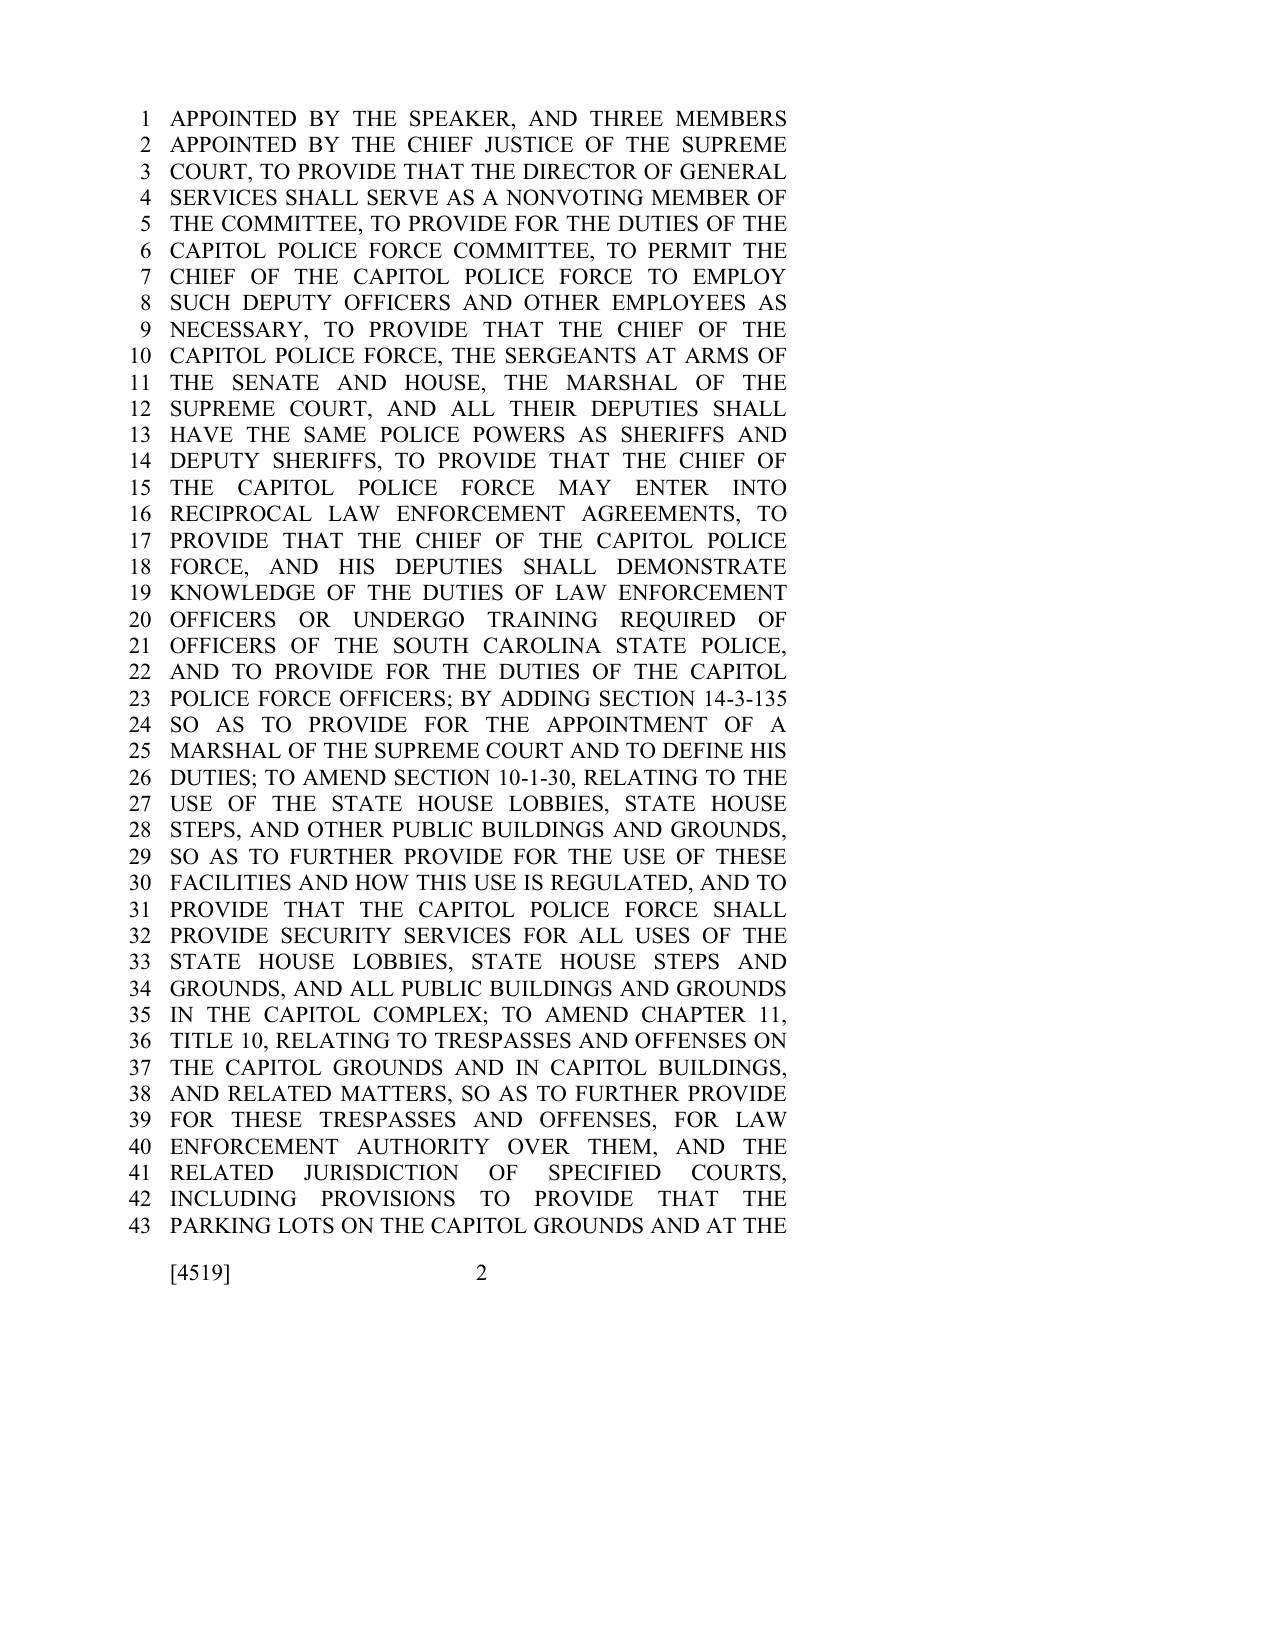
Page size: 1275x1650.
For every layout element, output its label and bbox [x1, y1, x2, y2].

text [169, 105, 787, 1238]
